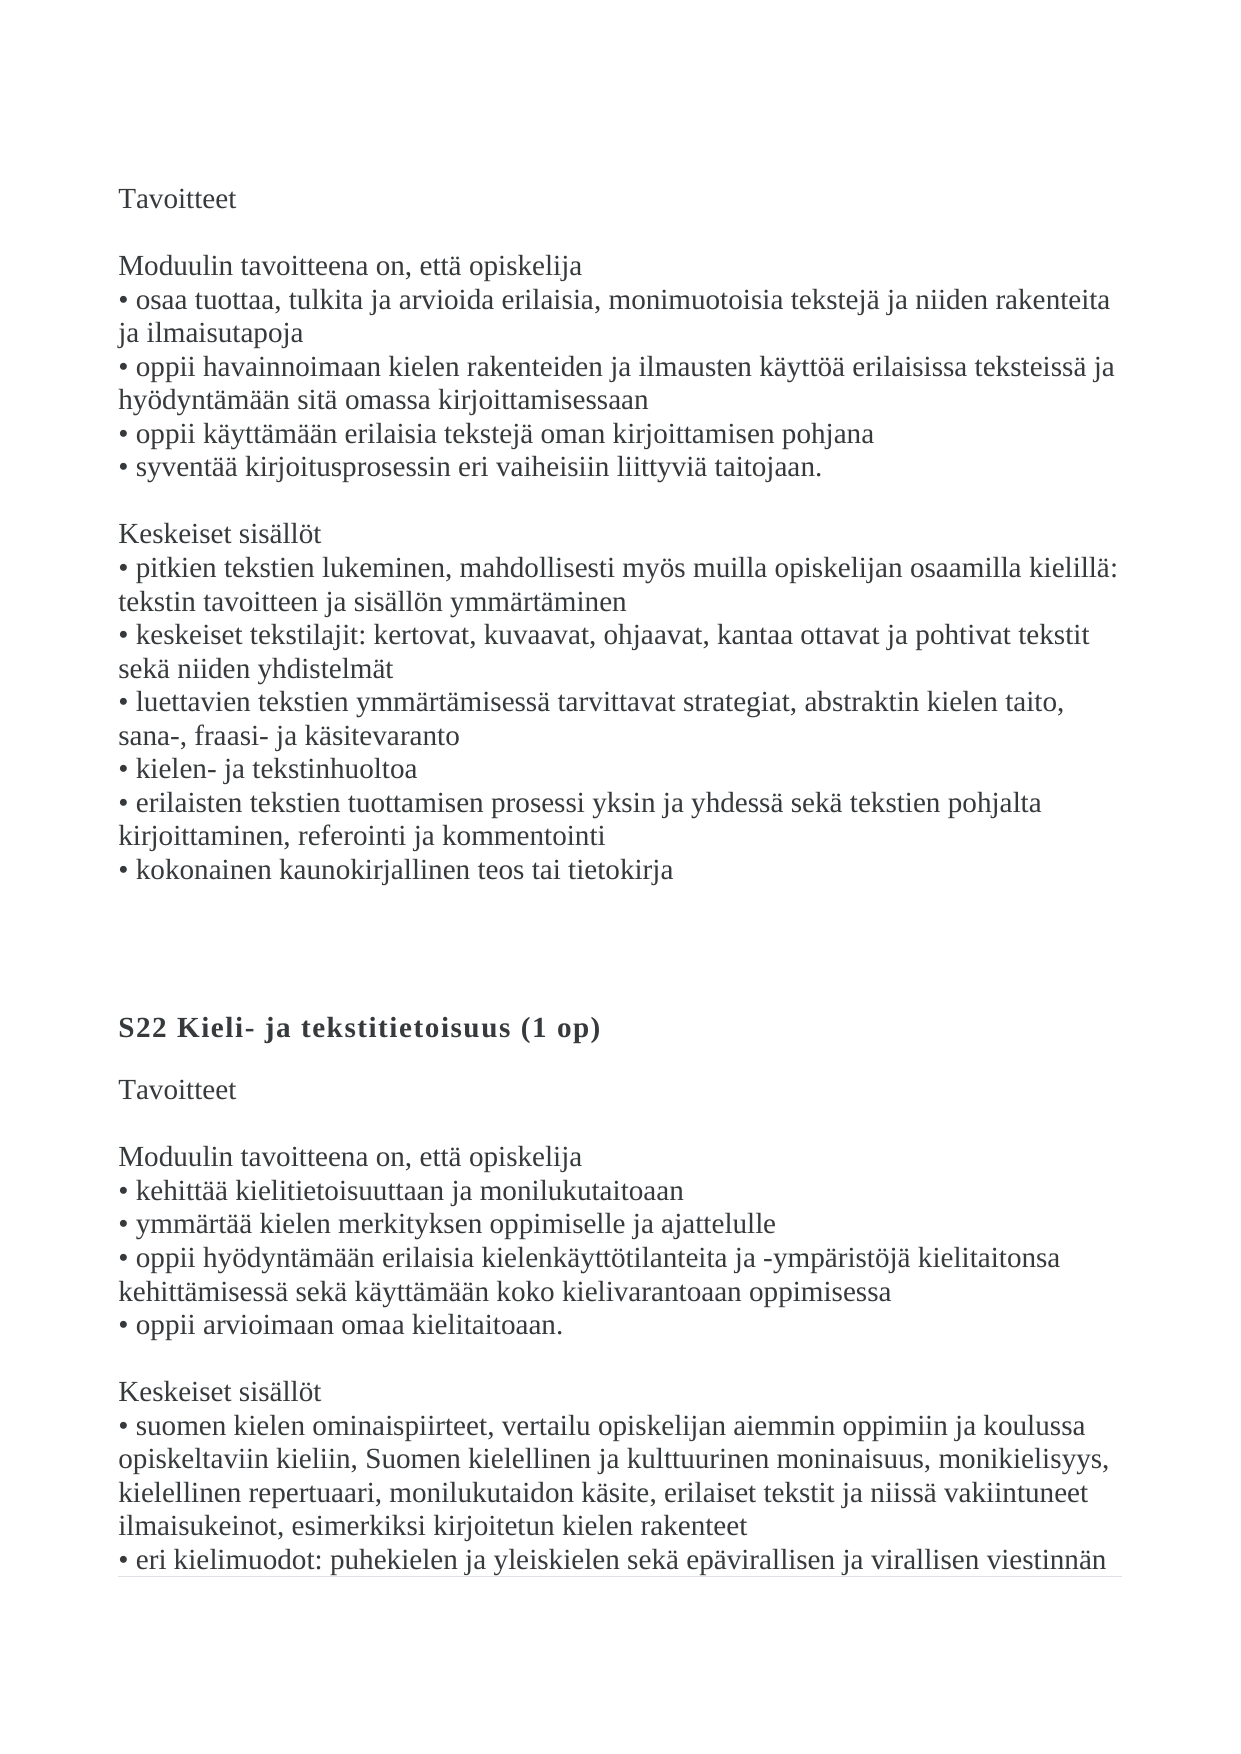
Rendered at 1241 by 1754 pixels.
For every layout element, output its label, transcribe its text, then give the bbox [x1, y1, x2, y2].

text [118, 1072, 1122, 1576]
text Tavoitteet Moduulin tavoitteena on, että opiskelija • osaa tuottaa, tulkita ja arvioida erilaisia, monimuotoisia tekstejä ja niiden rakenteita ja ilmaisutapoja • oppii havainnoimaan kielen rakenteiden ja ilmausten käyttöä erilaisissa teksteissä ja hyödyntämään sitä omassa kirjoittamisessaan • oppii käyttämään erilaisia tekstejä oman kirjoittamisen pohjana • syventää kirjoitusprosessin eri vaiheisiin liittyviä taitojaan. Keskeiset sisällöt • pitkien tekstien lukeminen, mahdollisesti myös muilla opiskelijan osaamilla kielillä: tekstin tavoitteen ja sisällön ymmärtäminen • keskeiset tekstilajit: kertovat, kuvaavat, ohjaavat, kantaa ottavat ja pohtivat tekstit sekä niiden yhdistelmät • luettavien tekstien ymmärtämisessä tarvittavat strategiat, abstraktin kielen taito, sana-, fraasi- ja käsitevaranto • kielen- ja tekstinhuoltoa • erilaisten tekstien tuottamisen prosessi yksin ja yhdessä sekä tekstien pohjalta kirjoittaminen, referointi ja kommentointi • kokonainen kaunokirjallinen teos tai tietokirja [118, 148, 1122, 981]
text S22 Kieli- ja tekstitietoisuus (1 op) [118, 1010, 1122, 1043]
